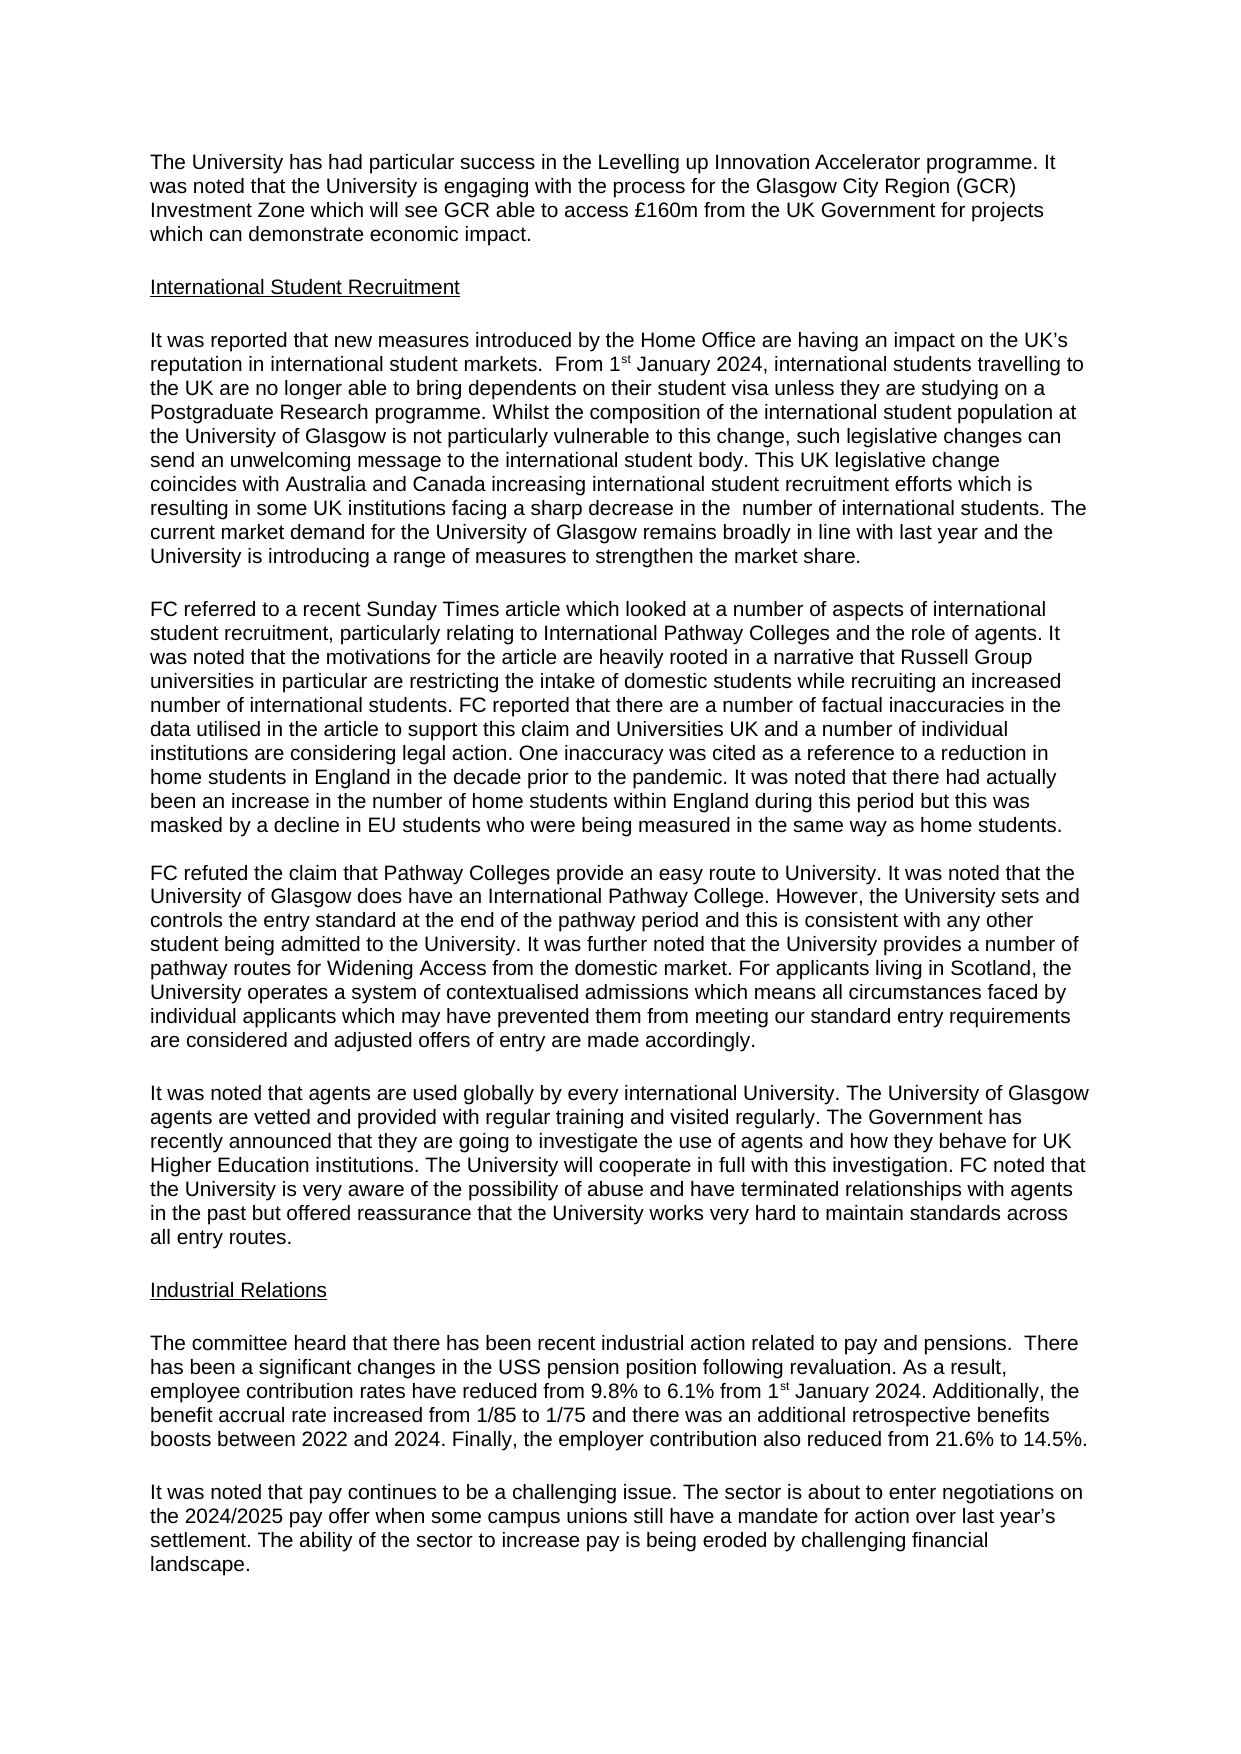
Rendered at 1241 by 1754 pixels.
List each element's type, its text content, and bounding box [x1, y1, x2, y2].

text It was noted that pay continues to be a challenging issue. The sector is about to enter negotiations on the 2024/2025 pay offer when some campus unions still have a mandate for action over last year’s settlement. The ability of the sector to increase pay is being eroded by challenging financial landscape. [150, 1480, 1090, 1576]
text It was noted that agents are used globally by every international University. The University of Glasgow agents are vetted and provided with regular training and visited regularly. The Government has recently announced that they are going to investigate the use of agents and how they behave for UK Higher Education institutions. The University will cooperate in full with this investigation. FC noted that the University is very aware of the possibility of abuse and have terminated relationships with agents in the past but offered reassurance that the University works very hard to maintain standards across all entry routes. [150, 1081, 1090, 1249]
text FC referred to a recent Sunday Times article which looked at a number of aspects of international student recruitment, particularly relating to International Pathway Colleges and the role of agents. It was noted that the motivations for the article are heavily rooted in a narrative that Russell Group universities in particular are restricting the intake of domestic students while recruiting an increased number of international students. FC reported that there are a number of factual inaccuracies in the data utilised in the article to support this claim and Universities UK and a number of individual institutions are considering legal action. One inaccuracy was cited as a reference to a reduction in home students in England in the decade prior to the pandemic. It was noted that there had actually been an increase in the number of home students within England during this period but this was masked by a decline in EU students who were being measured in the same way as home students. FC refuted the claim that Pathway Colleges provide an easy route to University. It was noted that the University of Glasgow does have an International Pathway College. However, the University sets and controls the entry standard at the end of the pathway period and this is consistent with any other student being admitted to the University. It was further noted that the University provides a number of pathway routes for Widening Access from the domestic market. For applicants living in Scotland, the University operates a system of contextualised admissions which means all circumstances faced by individual applicants which may have prevented them from meeting our standard entry requirements are considered and adjusted offers of entry are made accordingly. [150, 597, 1090, 1052]
text The University has had particular success in the Levelling up Innovation Accelerator programme. It was noted that the University is engaging with the process for the Glasgow City Region (GCR) Investment Zone which will see GCR able to access £160m from the UK Government for projects which can demonstrate economic impact. [150, 150, 1090, 246]
text It was reported that new measures introduced by the Home Office are having an impact on the UK’s reputation in international student markets. From 1st January 2024, international students travelling to the UK are no longer able to bring dependents on their student visa unless they are studying on a Postgraduate Research programme. Whilst the composition of the international student population at the University of Glasgow is not particularly vulnerable to this change, such legislative changes can send an unwelcoming message to the international student body. This UK legislative change coincides with Australia and Canada increasing international student recruitment efforts which is resulting in some UK institutions facing a sharp decrease in the number of international students. The current market demand for the University of Glasgow remains broadly in line with last year and the University is introducing a range of measures to strengthen the market share. [150, 328, 1090, 568]
text The committee heard that there has been recent industrial action related to pay and pensions. There has been a significant changes in the USS pension position following revaluation. As a result, employee contribution rates have reduced from 9.8% to 6.1% from 1st January 2024. Additionally, the benefit accrual rate increased from 1/85 to 1/75 and there was an additional retrospective benefits boosts between 2022 and 2024. Finally, the employer contribution also reduced from 21.6% to 14.5%. [150, 1331, 1090, 1451]
text International Student Recruitment [150, 275, 1090, 299]
text Industrial Relations [150, 1278, 1090, 1302]
